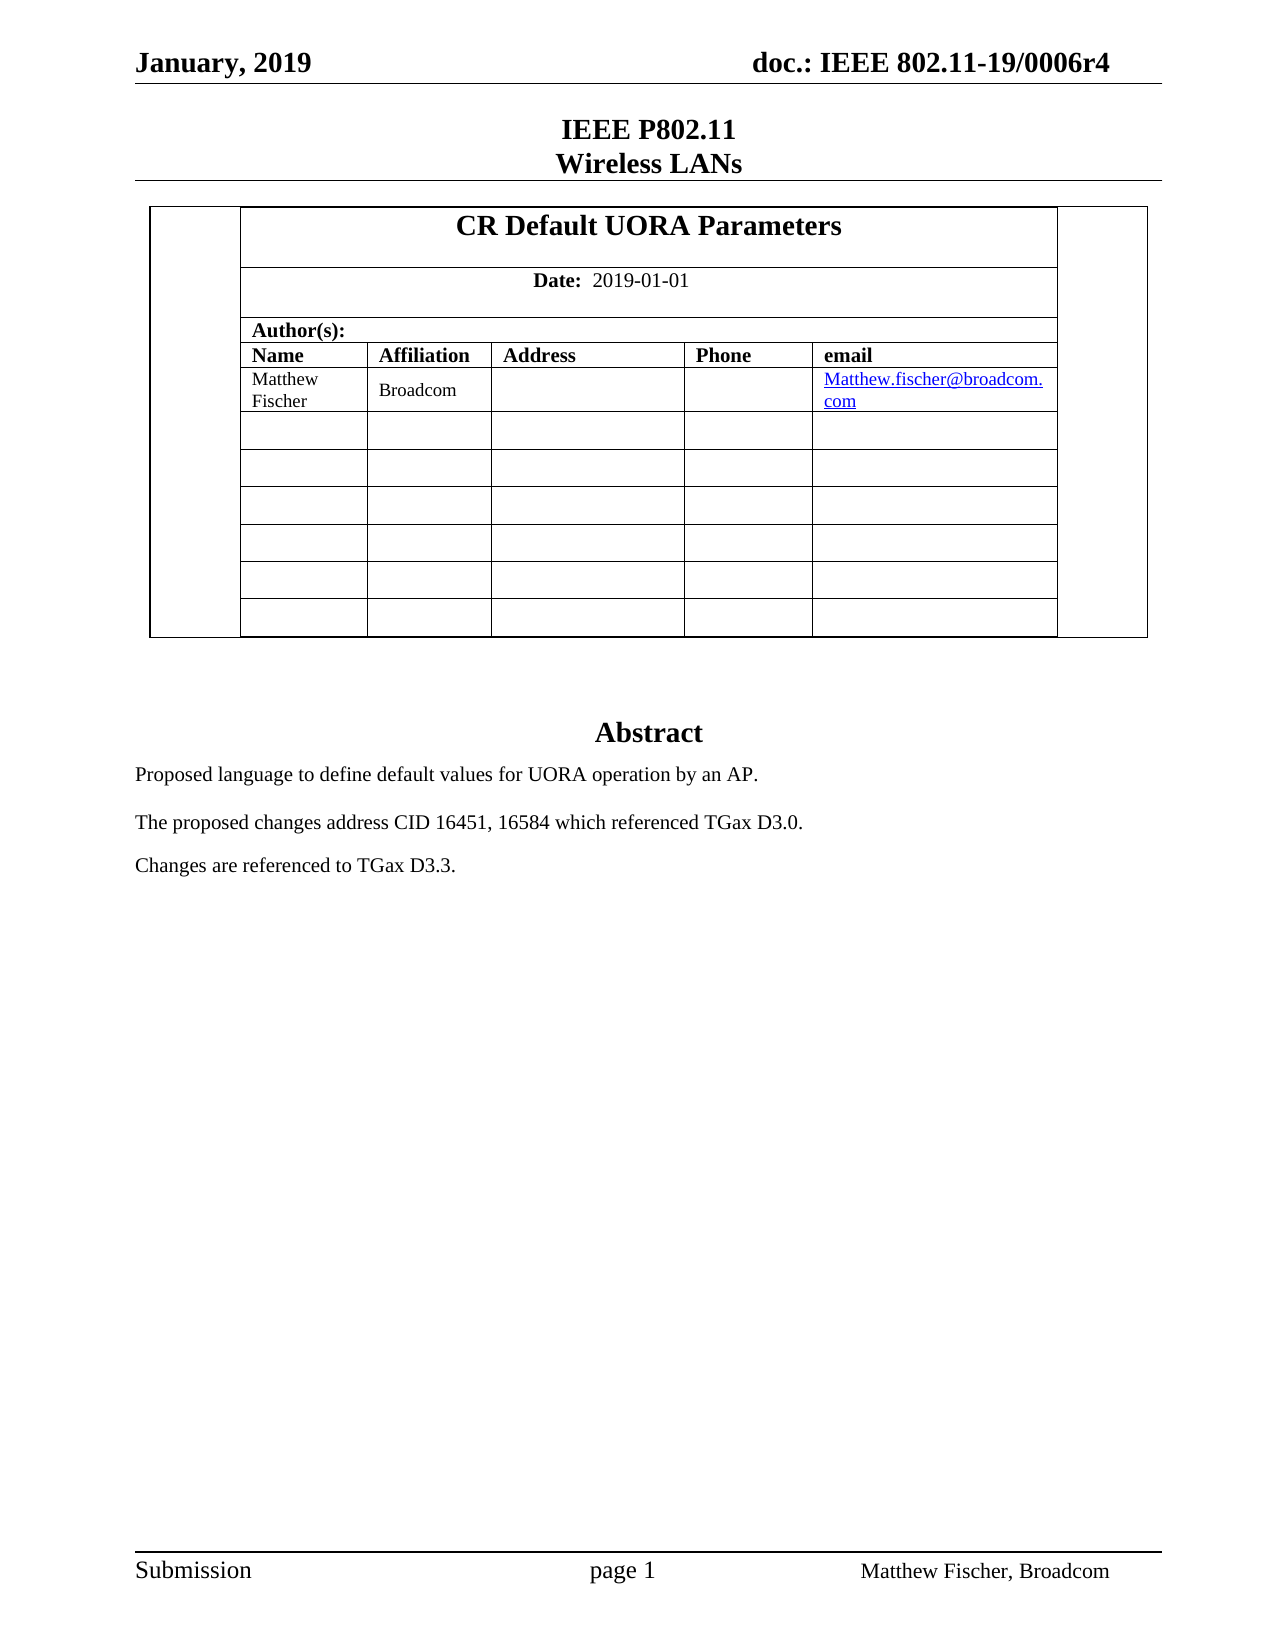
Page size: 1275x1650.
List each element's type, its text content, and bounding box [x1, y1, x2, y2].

table_header [813, 412, 1057, 449]
table_header [685, 525, 812, 561]
table_header [685, 599, 812, 636]
table_header [813, 562, 1057, 598]
table_header [241, 525, 367, 561]
table_header [368, 343, 491, 367]
table_header [685, 450, 812, 486]
table_header [492, 368, 684, 411]
table_header [492, 343, 684, 367]
table_header [685, 562, 812, 598]
table_header [368, 487, 491, 524]
table_header [368, 525, 491, 561]
table_header [241, 343, 367, 367]
table_header [1058, 207, 1147, 637]
table_header [813, 599, 1057, 636]
table_header [241, 268, 1057, 317]
text The proposed changes address CID 16451, 16584 which referenced TGax D3.0. [135, 810, 1162, 834]
table_header [241, 450, 367, 486]
table_header [813, 450, 1057, 486]
table_header [492, 450, 684, 486]
table_header [492, 525, 684, 561]
table_header [368, 562, 491, 598]
text Proposed language to define default values for UORA operation by an AP. [135, 762, 1162, 786]
text Changes are referenced to TGax D3.3. [135, 853, 1162, 877]
table_header [241, 412, 367, 449]
table_header [368, 599, 491, 636]
table_header [813, 487, 1057, 524]
table_header [368, 412, 491, 449]
table_header [685, 343, 812, 367]
table_header [241, 599, 367, 636]
table_header [492, 562, 684, 598]
text IEEE P802.11 Wireless LANs [135, 112, 1162, 180]
table_header [151, 207, 240, 637]
table_header [241, 318, 1057, 342]
table_header [685, 487, 812, 524]
table_header [685, 368, 812, 411]
table_header [685, 412, 812, 449]
table_header [368, 368, 491, 411]
table_header [492, 487, 684, 524]
table_header [241, 487, 367, 524]
table_header [492, 412, 684, 449]
table_header [813, 343, 1057, 367]
text Abstract [135, 716, 1162, 749]
table_header [368, 450, 491, 486]
table_header [241, 208, 1057, 267]
table_header [492, 599, 684, 636]
table_header [241, 368, 367, 411]
table_header [813, 368, 1057, 411]
table_header [813, 525, 1057, 561]
table_header [241, 562, 367, 598]
